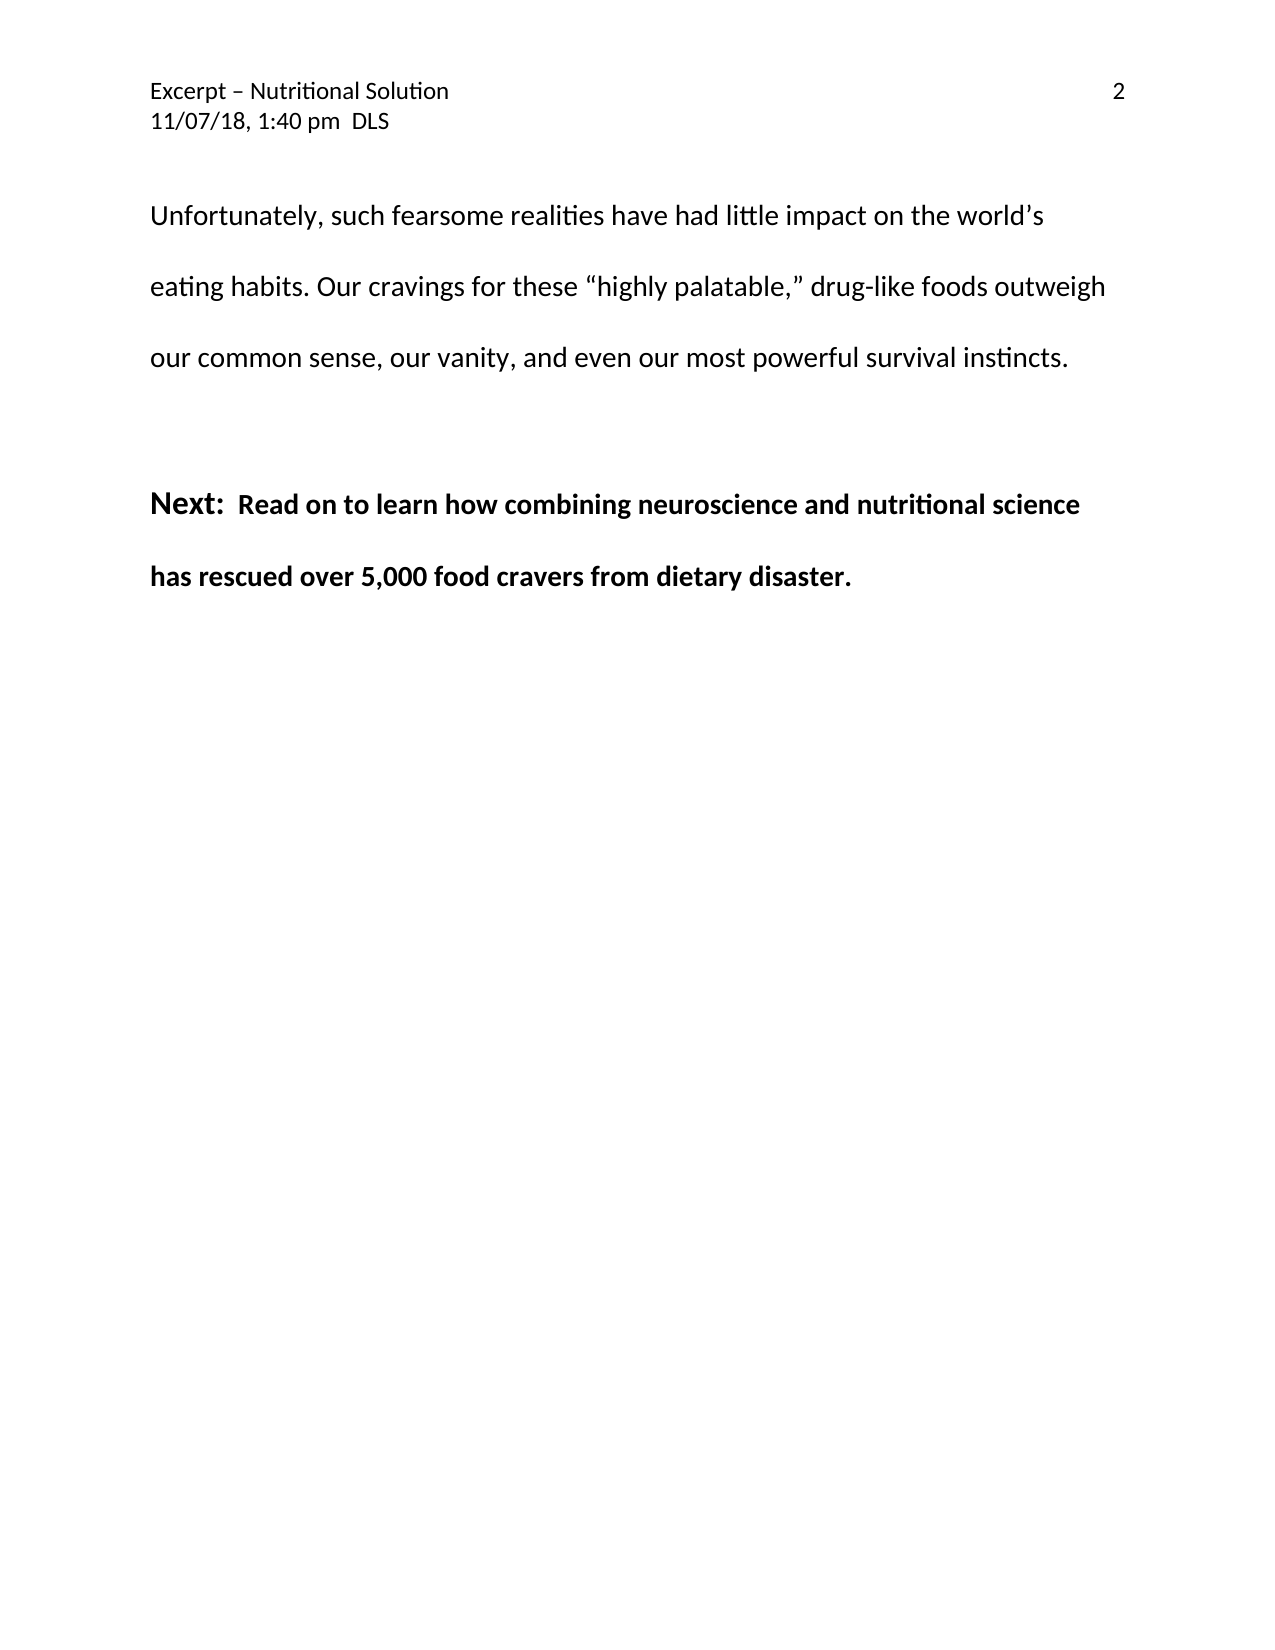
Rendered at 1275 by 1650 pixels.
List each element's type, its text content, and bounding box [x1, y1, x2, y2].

text Unfortunately, such fearsome realities have had little impact on the world’s eating habits. Our cravings for these “highly palatable,” drug-like foods outweigh our common sense, our vanity, and even our most powerful survival instincts. [150, 197, 1125, 375]
text Next: Read on to learn how combining neuroscience and nutritional science has rescued over 5,000 food cravers from dietary disaster. [150, 482, 1125, 594]
